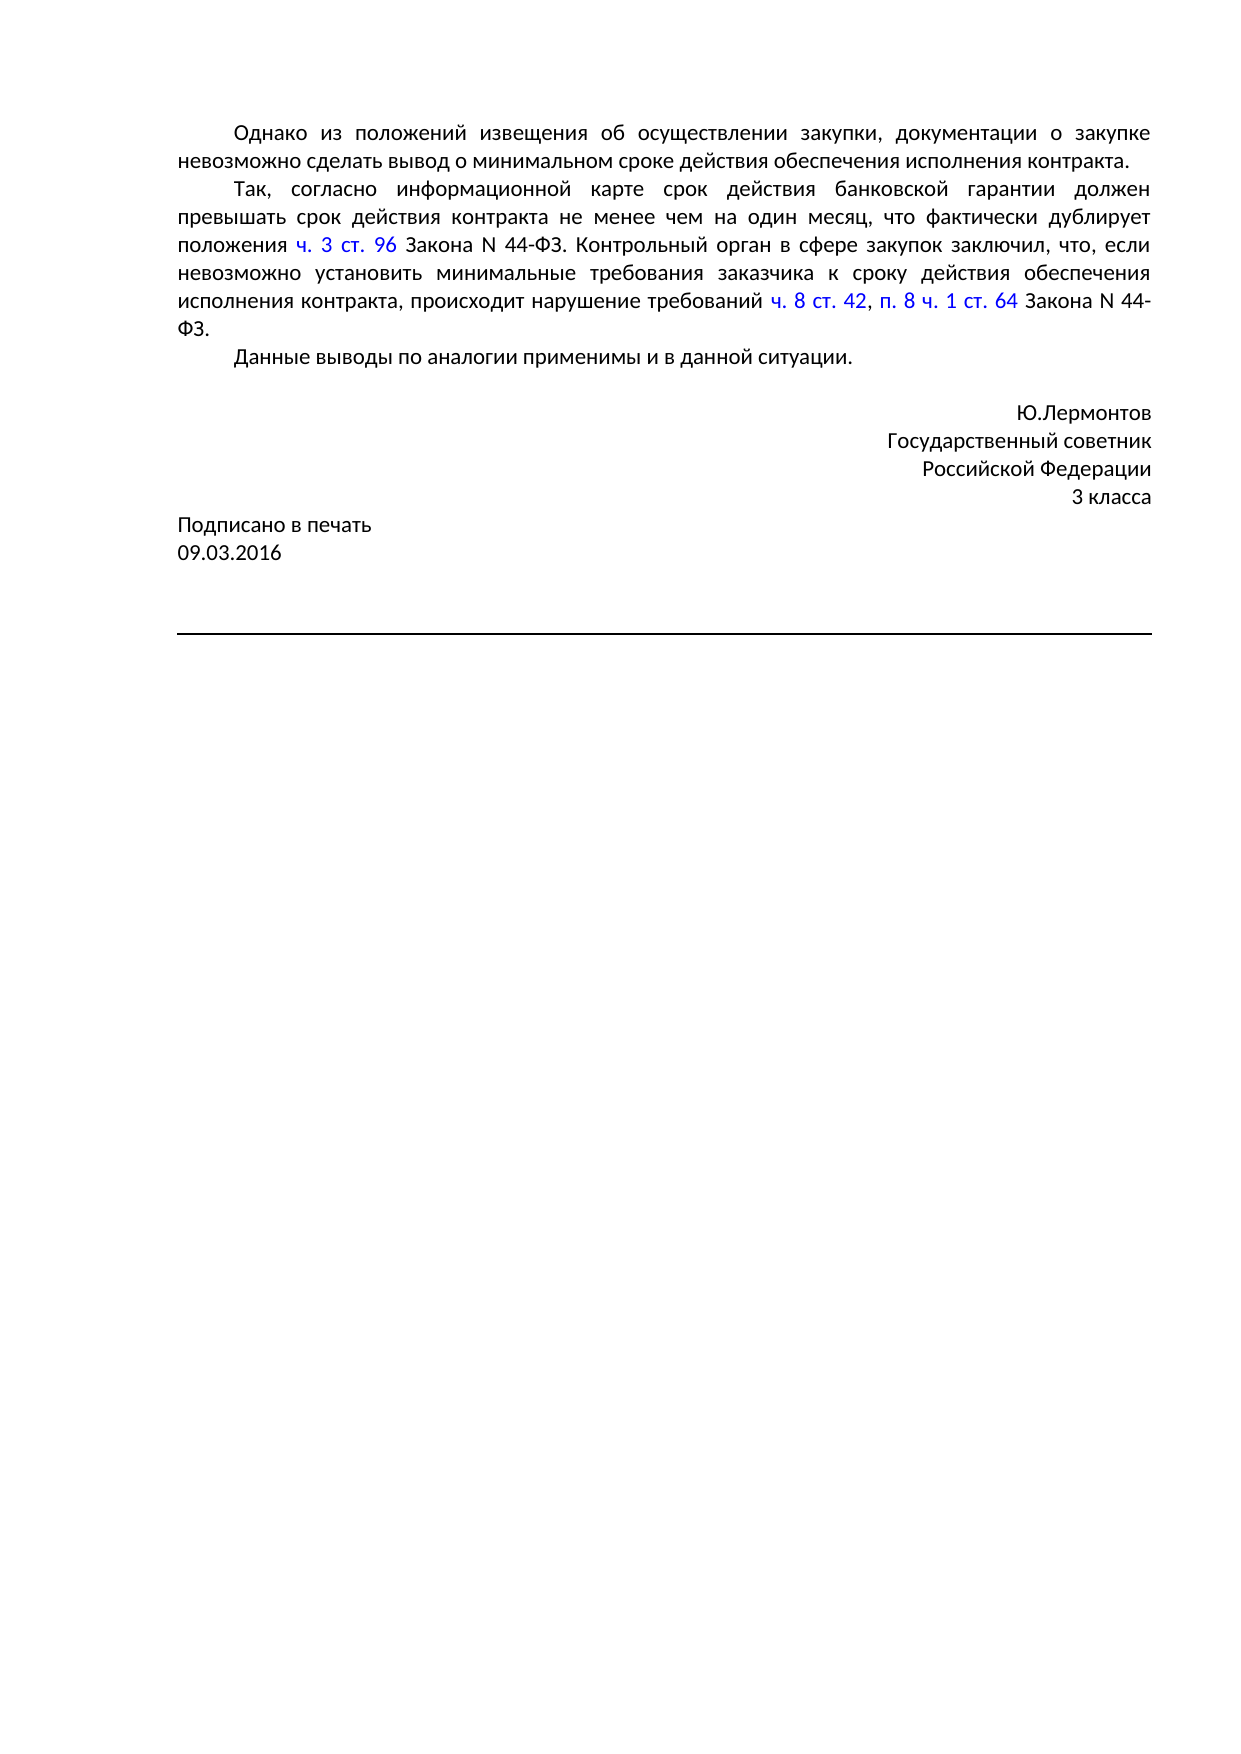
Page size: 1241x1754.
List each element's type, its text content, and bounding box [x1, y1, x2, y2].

text Российской Федерации [177, 454, 1152, 482]
text Однако из положений извещения об осуществлении закупки, документации о закупке невозможно сделать вывод о минимальном сроке действия обеспечения исполнения контракта. [177, 118, 1152, 174]
text Ю.Лермонтов [177, 398, 1152, 426]
text Так, согласно информационной карте срок действия банковской гарантии должен превышать срок действия контракта не менее чем на один месяц, что фактически дублирует положения ч. 3 ст. 96 Закона N 44-ФЗ. Контрольный орган в сфере закупок заключил, что, если невозможно установить минимальные требования заказчика к сроку действия обеспечения исполнения контракта, происходит нарушение требований ч. 8 ст. 42, п. 8 ч. 1 ст. 64 Закона N 44-ФЗ. [177, 174, 1152, 342]
text Государственный советник [177, 426, 1152, 454]
text 09.03.2016 [177, 538, 1152, 566]
text Подписано в печать [177, 510, 1152, 538]
text Данные выводы по аналогии применимы и в данной ситуации. [177, 342, 1152, 370]
text 3 класса [177, 482, 1152, 510]
